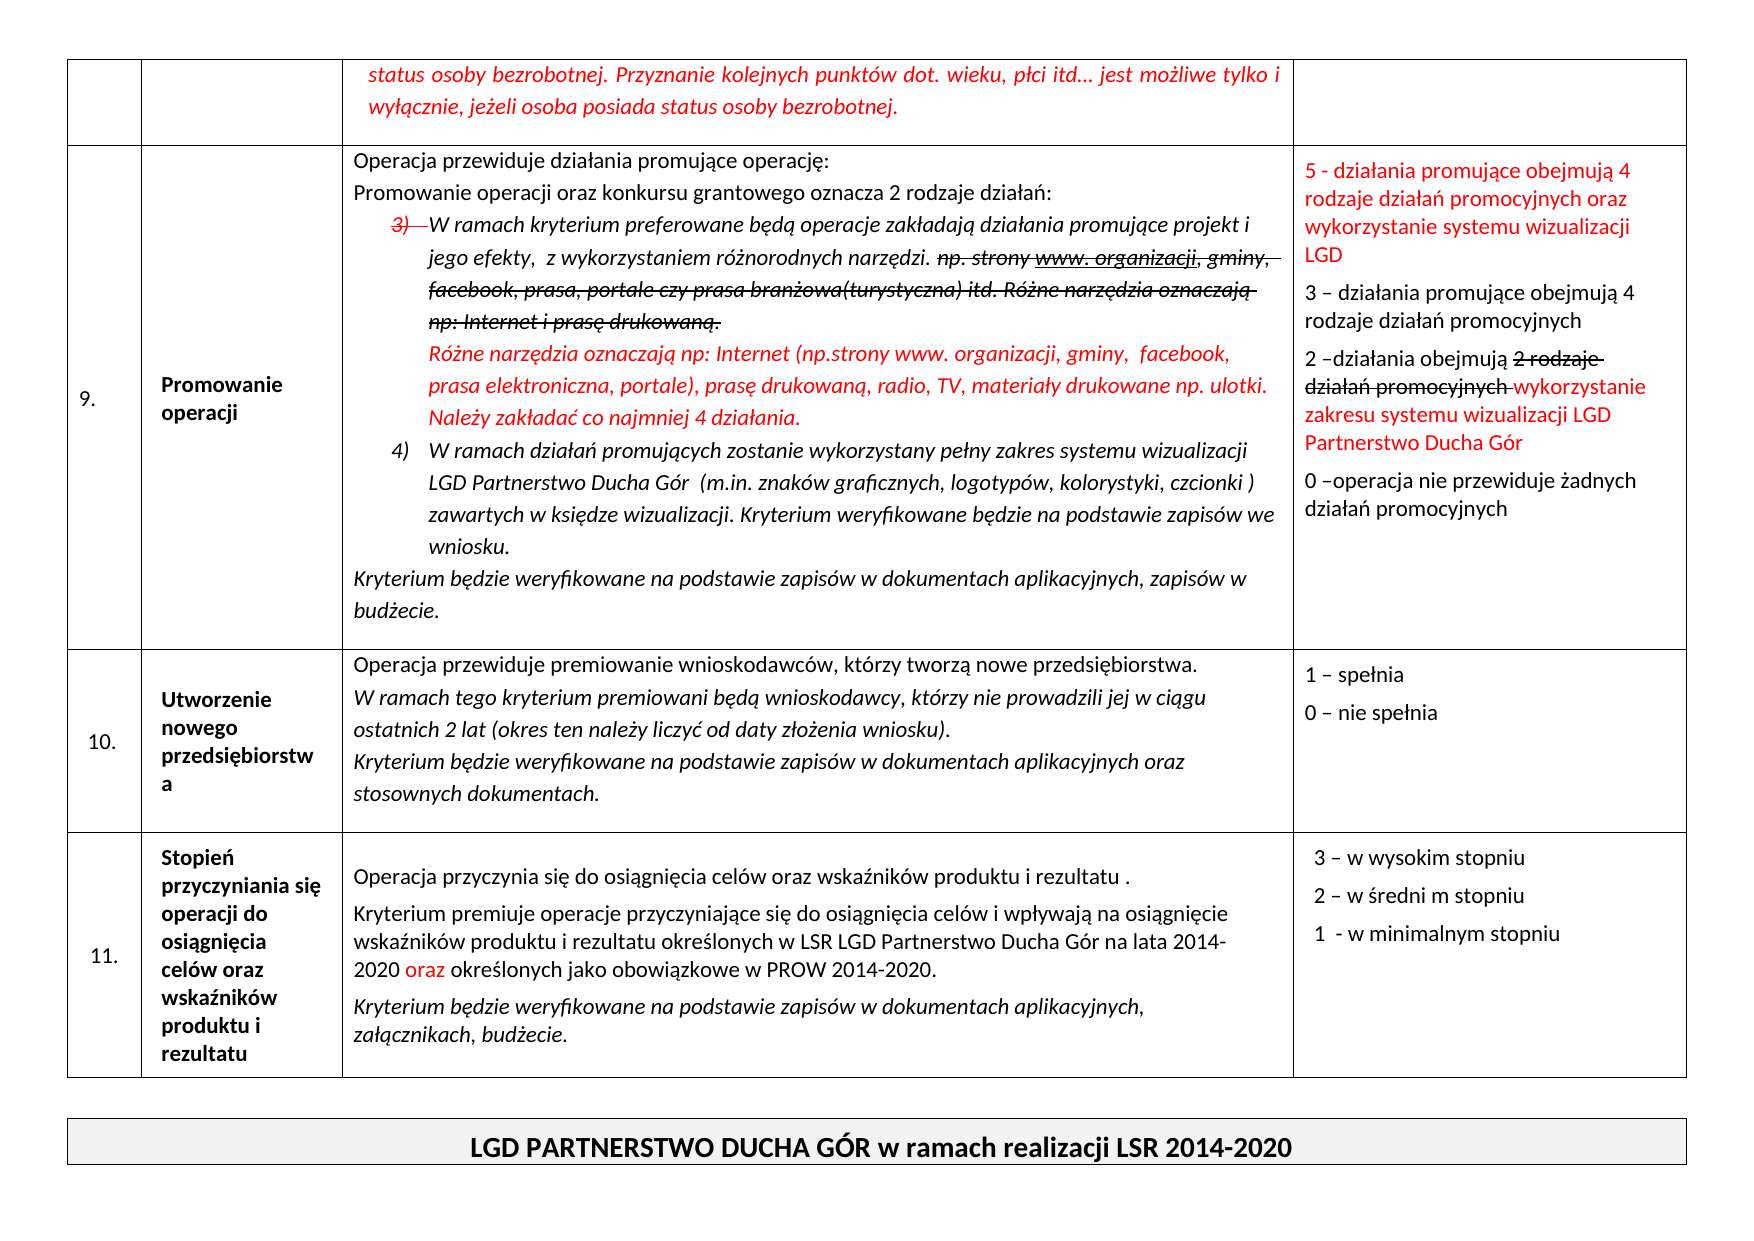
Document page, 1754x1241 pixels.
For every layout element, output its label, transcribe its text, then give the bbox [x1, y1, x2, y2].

table_cell 10. [68, 650, 141, 832]
table_cell 3 – w wysokim stopniu 2 – w średni m stopniu 1 - w minimalnym stopniu [1294, 833, 1686, 1077]
table_cell Promowanie operacji [142, 146, 342, 649]
table_cell 8. [68, 60, 141, 145]
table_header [68, 1119, 1686, 1164]
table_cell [142, 60, 342, 145]
table_cell 1 – spełnia 0 – nie spełnia [1294, 650, 1686, 832]
table_cell Operacja przewiduje działania promujące operację: Promowanie operacji oraz konkursu grantowego oznacza 2 rodzaje działań: W ramach kryterium preferowane będą operacje zakładają działania promujące projekt i jego efekty, z wykorzystaniem różnorodnych narzędzi. np. strony www. organizacji, gminy, facebook, prasa, portale czy prasa branżowa(turystyczna) itd. Różne narzędzia oznaczają np: Internet i prasę drukowaną. Różne narzędzia oznaczają np: Internet (np.strony www. organizacji, gminy, facebook, prasa elektroniczna, portale), prasę drukowaną, radio, TV, materiały drukowane np. ulotki. Należy zakładać co najmniej 4 działania. W ramach działań promujących zostanie wykorzystany pełny zakres systemu wizualizacji LGD Partnerstwo Ducha Gór (m.in. znaków graficznych, logotypów, kolorystyki, czcionki ) zawartych w księdze wizualizacji. Kryterium weryfikowane będzie na podstawie zapisów we wniosku. Kryterium będzie weryfikowane na podstawie zapisów w dokumentach aplikacyjnych, zapisów w budżecie. [343, 146, 1293, 649]
table_cell Stopień przyczyniania się operacji do osiągnięcia celów oraz wskaźników produktu i rezultatu [142, 833, 342, 1077]
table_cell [343, 60, 1293, 145]
table_cell 9. [68, 146, 141, 649]
table_cell 11. [68, 833, 141, 1077]
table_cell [1294, 60, 1686, 145]
table_cell Utworzenie nowego przedsiębiorstwa [142, 650, 342, 832]
table_cell Operacja przyczynia się do osiągnięcia celów oraz wskaźników produktu i rezultatu . Kryterium premiuje operacje przyczyniające się do osiągnięcia celów i wpływają na osiągnięcie wskaźników produktu i rezultatu określonych w LSR LGD Partnerstwo Ducha Gór na lata 2014-2020 oraz określonych jako obowiązkowe w PROW 2014-2020. Kryterium będzie weryfikowane na podstawie zapisów w dokumentach aplikacyjnych, załącznikach, budżecie. [343, 833, 1293, 1077]
table_cell Operacja przewiduje premiowanie wnioskodawców, którzy tworzą nowe przedsiębiorstwa. W ramach tego kryterium premiowani będą wnioskodawcy, którzy nie prowadzili jej w ciągu ostatnich 2 lat (okres ten należy liczyć od daty złożenia wniosku). Kryterium będzie weryfikowane na podstawie zapisów w dokumentach aplikacyjnych oraz stosownych dokumentach. [343, 650, 1293, 832]
table_cell 5 - działania promujące obejmują 4 rodzaje działań promocyjnych oraz wykorzystanie systemu wizualizacji LGD 3 – działania promujące obejmują 4 rodzaje działań promocyjnych 2 –działania obejmują 2 rodzaje działań promocyjnych wykorzystanie zakresu systemu wizualizacji LGD Partnerstwo Ducha Gór 0 –operacja nie przewiduje żadnych działań promocyjnych [1294, 146, 1686, 649]
